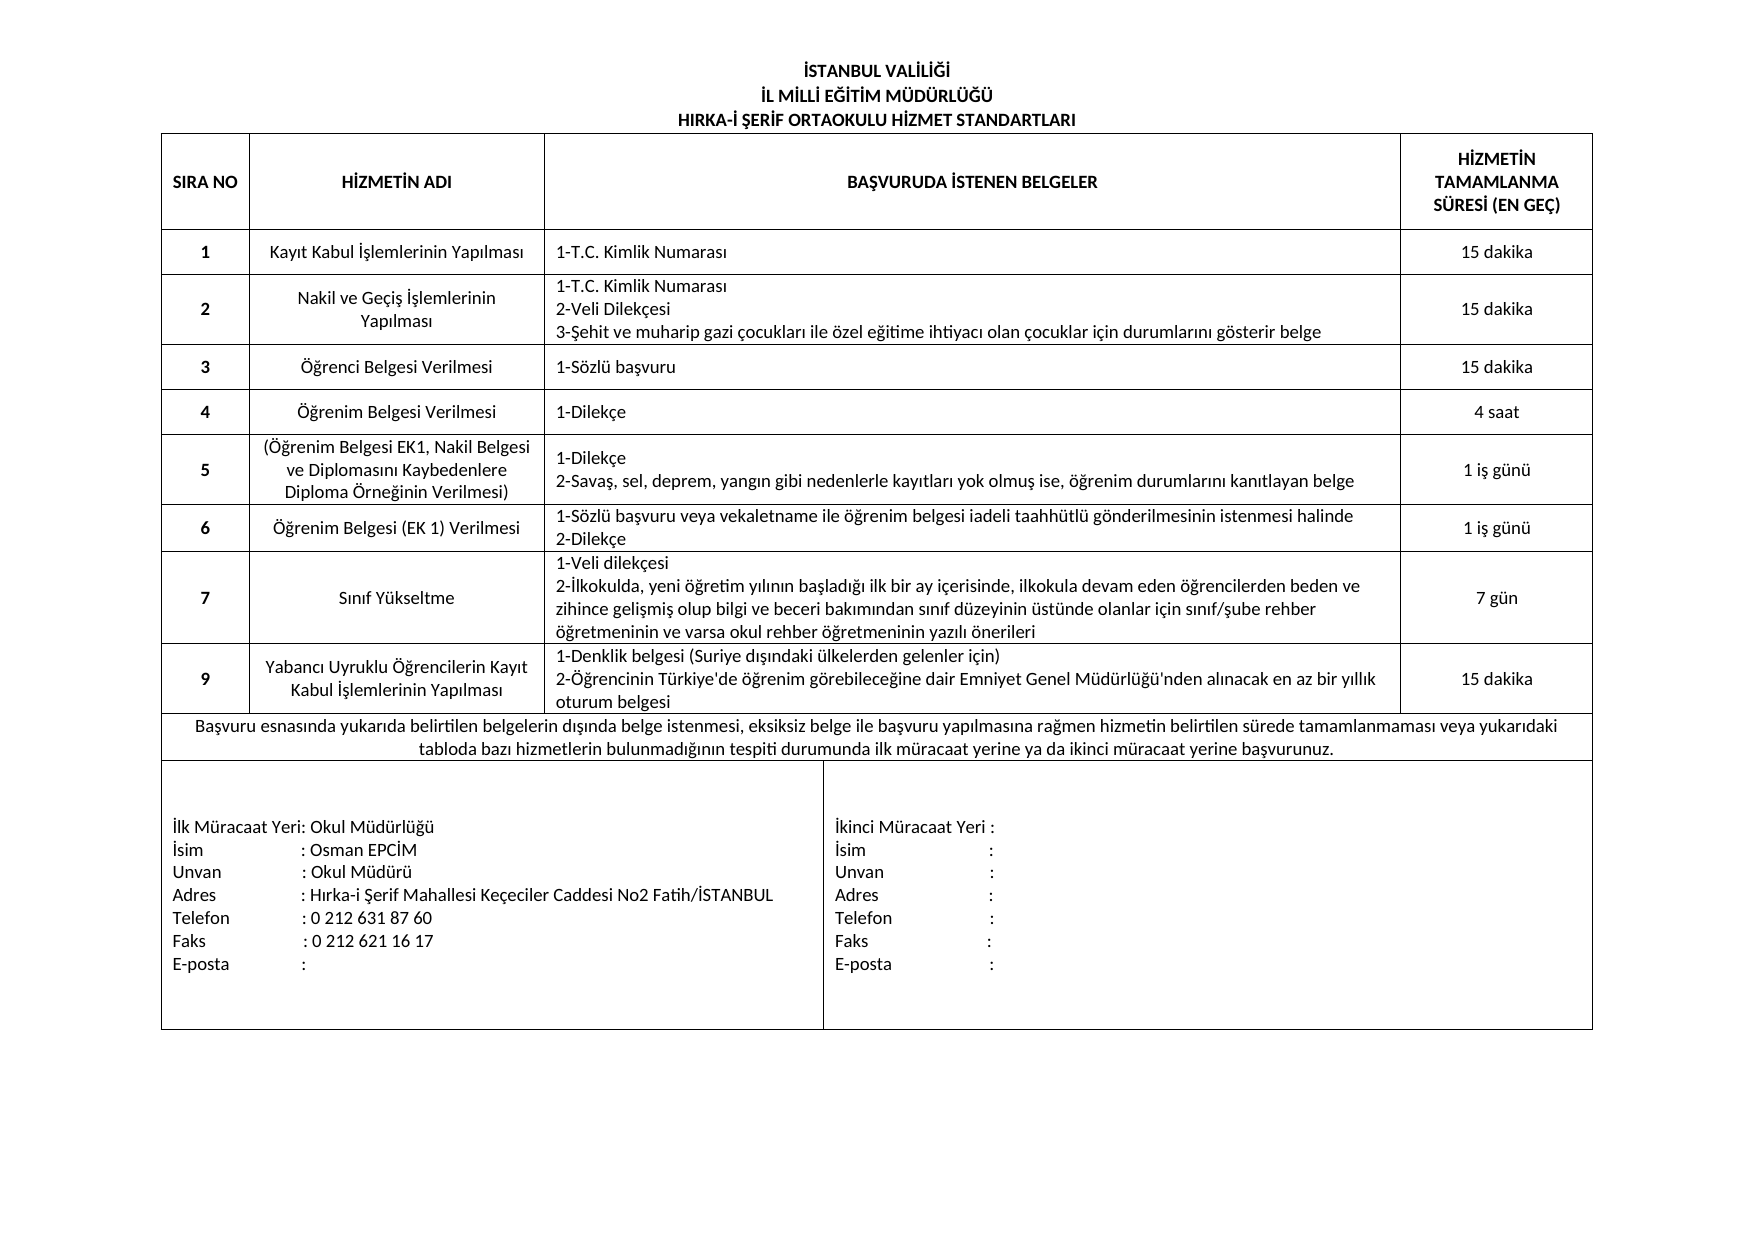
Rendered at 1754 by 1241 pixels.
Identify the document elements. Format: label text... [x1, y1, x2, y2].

table_cell 7 gün [1401, 552, 1592, 643]
table_cell 5 [162, 435, 249, 504]
table_cell 15 dakika [1401, 345, 1592, 389]
table_cell 1-Sözlü başvuru [545, 345, 1400, 389]
table_cell 1-Dilekçe [545, 390, 1400, 434]
table_cell 2 [162, 275, 249, 343]
table_cell 1 iş günü [1401, 435, 1592, 504]
table_cell Nakil ve Geçiş İşlemlerinin Yapılması [250, 275, 544, 343]
table_cell 1-Veli dilekçesi 2-İlkokulda, yeni öğretim yılının başladığı ilk bir ay içerisinde, ilkokula devam eden öğrencilerden beden ve zihince gelişmiş olup bilgi ve beceri bakımından sınıf düzeyinin üstünde olanlar için sınıf/şube rehber öğretmeninin ve varsa okul rehber öğretmeninin yazılı önerileri [545, 552, 1400, 643]
table_cell İkinci Müracaat Yeri : İsim : Unvan : Adres : Telefon : Faks : E-posta : [824, 761, 1592, 1029]
table_cell Kayıt Kabul İşlemlerinin Yapılması [250, 230, 544, 274]
table_cell 1-Sözlü başvuru veya vekaletname ile öğrenim belgesi iadeli taahhütlü gönderilmesinin istenmesi halinde 2-Dilekçe [545, 505, 1400, 551]
table_header SIRA NO [162, 134, 249, 228]
table_cell Öğrenim Belgesi Verilmesi [250, 390, 544, 434]
table_cell 1 iş günü [1401, 505, 1592, 551]
table_header HİZMETİN TAMAMLANMA SÜRESİ (EN GEÇ) [1401, 134, 1592, 228]
table_cell 15 dakika [1401, 644, 1592, 713]
table_cell 1-T.C. Kimlik Numarası 2-Veli Dilekçesi 3-Şehit ve muharip gazi çocukları ile özel eğitime ihtiyacı olan çocuklar için durumlarını gösterir belge [545, 275, 1400, 343]
table_cell 3 [162, 345, 249, 389]
table_cell 1-Dilekçe 2-Savaş, sel, deprem, yangın gibi nedenlerle kayıtları yok olmuş ise, öğrenim durumlarını kanıtlayan belge [545, 435, 1400, 504]
table_cell Öğrenim Belgesi (EK 1) Verilmesi [250, 505, 544, 551]
table_cell 9 [162, 644, 249, 713]
text İL MİLLİ EĞİTİM MÜDÜRLÜĞÜ [148, 84, 1606, 107]
table_cell 4 saat [1401, 390, 1592, 434]
table_header HİZMETİN ADI [250, 134, 544, 228]
table_cell 1 [162, 230, 249, 274]
table_cell Öğrenci Belgesi Verilmesi [250, 345, 544, 389]
table_cell 4 [162, 390, 249, 434]
text İSTANBUL VALİLİĞİ [148, 59, 1606, 82]
table_cell 15 dakika [1401, 230, 1592, 274]
table_cell Yabancı Uyruklu Öğrencilerin Kayıt Kabul İşlemlerinin Yapılması [250, 644, 544, 713]
text HIRKA-İ ŞERİF ORTAOKULU HİZMET STANDARTLARI [148, 108, 1606, 131]
table_cell Başvuru esnasında yukarıda belirtilen belgelerin dışında belge istenmesi, eksiksiz belge ile başvuru yapılmasına rağmen hizmetin belirtilen sürede tamamlanmaması veya yukarıdaki tabloda bazı hizmetlerin bulunmadığının tespiti durumunda ilk müracaat yerine ya da ikinci müracaat yerine başvurunuz. [162, 714, 1592, 760]
table_cell 1-Denklik belgesi (Suriye dışındaki ülkelerden gelenler için) 2-Öğrencinin Türkiye'de öğrenim görebileceğine dair Emniyet Genel Müdürlüğü'nden alınacak en az bir yıllık oturum belgesi [545, 644, 1400, 713]
table_cell 15 dakika [1401, 275, 1592, 343]
table_cell 7 [162, 552, 249, 643]
table_cell 6 [162, 505, 249, 551]
table_header BAŞVURUDA İSTENEN BELGELER [545, 134, 1400, 228]
table_cell 1-T.C. Kimlik Numarası [545, 230, 1400, 274]
table_cell Sınıf Yükseltme [250, 552, 544, 643]
table_cell İlk Müracaat Yeri: Okul Müdürlüğü İsim : Osman EPCİM Unvan : Okul Müdürü Adres : Hırka-i Şerif Mahallesi Keçeciler Caddesi No2 Fatih/İSTANBUL Telefon : 0 212 631 87 60 Faks : 0 212 621 16 17 E-posta : [162, 761, 823, 1029]
table_cell (Öğrenim Belgesi EK1, Nakil Belgesi ve Diplomasını Kaybedenlere Diploma Örneğinin Verilmesi) [250, 435, 544, 504]
